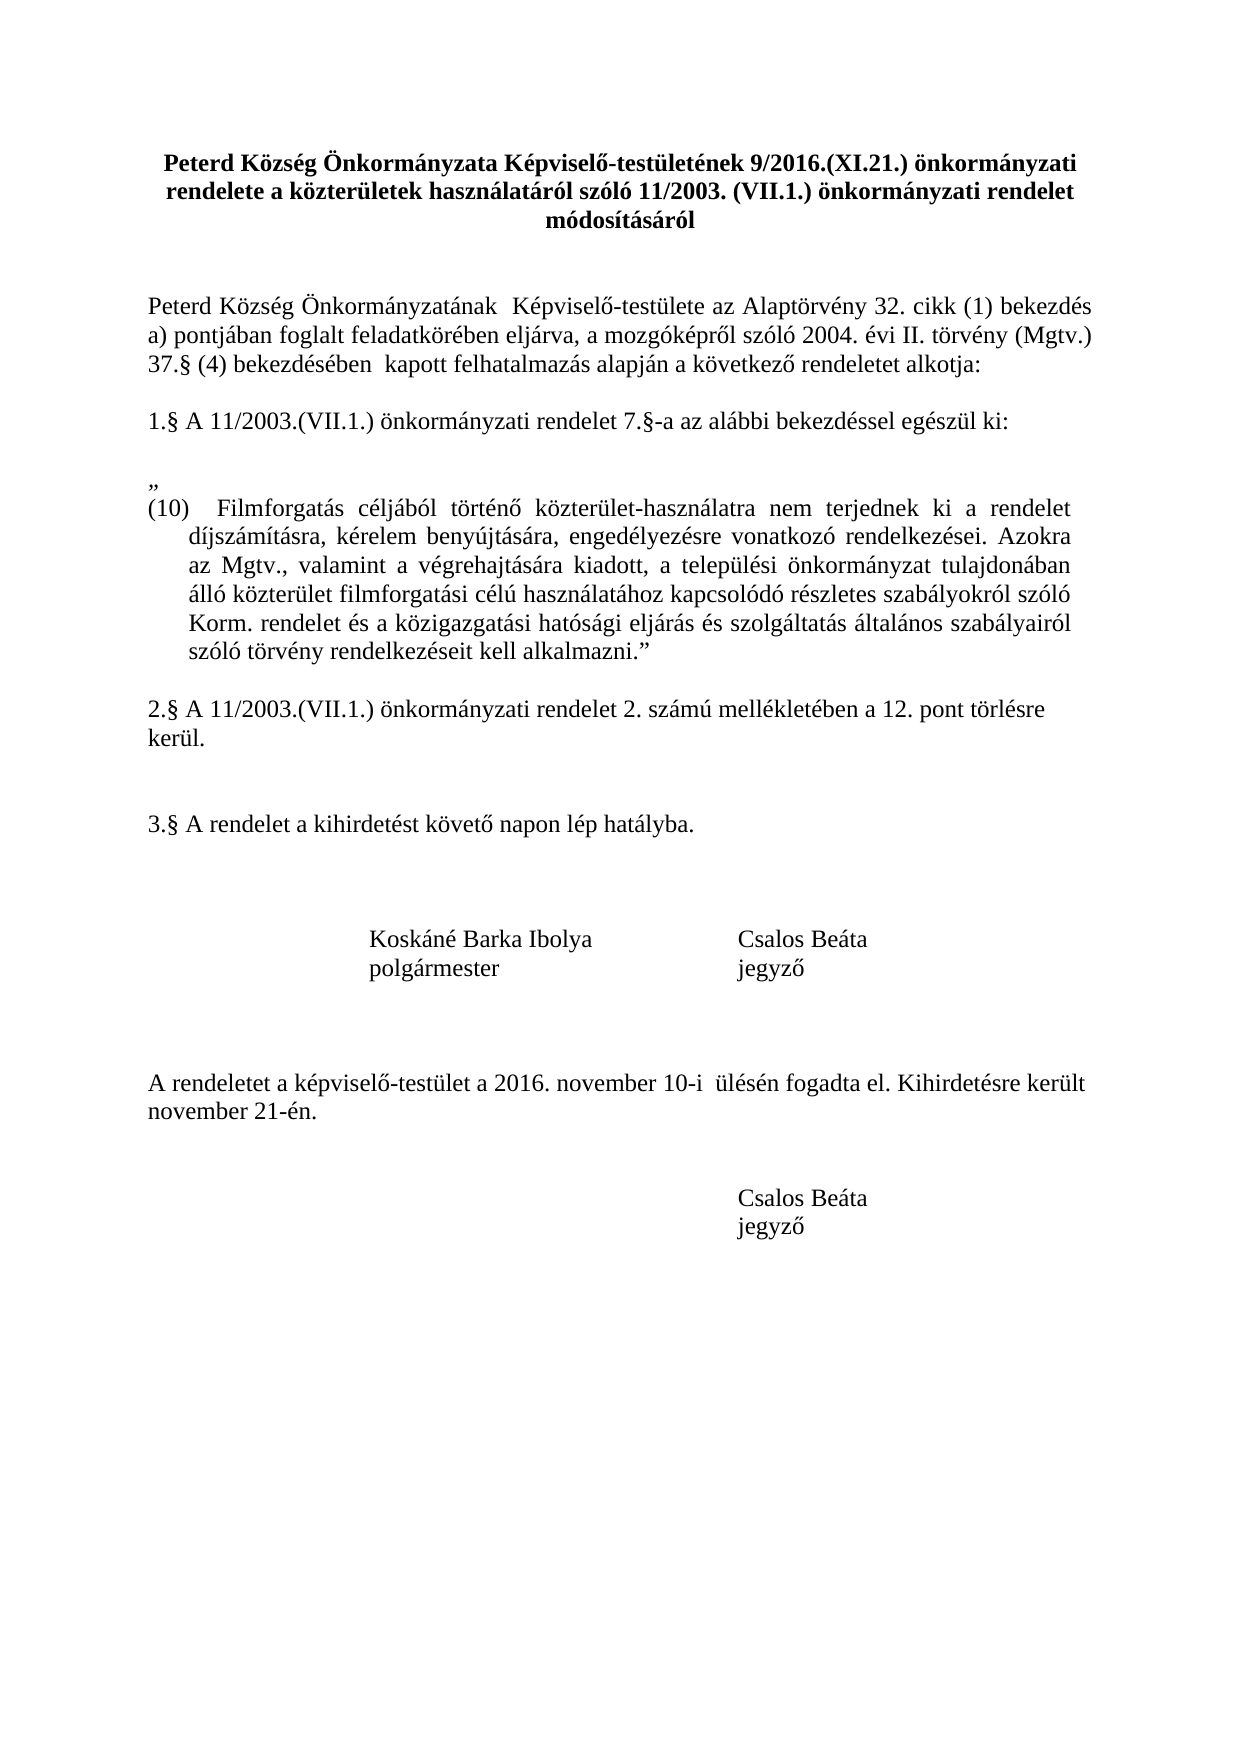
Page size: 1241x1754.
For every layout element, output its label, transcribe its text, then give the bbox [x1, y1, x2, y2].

text Csalos Beáta [148, 1183, 1093, 1211]
text „ [148, 464, 1072, 493]
text Peterd Község Önkormányzatának Képviselő-testülete az Alaptörvény 32. cikk (1) bekezdés a) pontjában foglalt feladatkörében eljárva, a mozgóképről szóló 2004. évi II. törvény (Mgtv.) 37.§ (4) bekezdésében kapott felhatalmazás alapján a következő rendeletet alkotja: [148, 291, 1093, 378]
text A rendeletet a képviselő-testület a 2016. november 10-i ülésén fogadta el. Kihirdetésre került november 21-én. [148, 1068, 1093, 1125]
text (10) Filmforgatás céljából történő közterület-használatra nem terjednek ki a rendelet díjszámításra, kérelem benyújtására, engedélyezésre vonatkozó rendelkezései. Azokra az Mgtv., valamint a végrehajtására kiadott, a települési önkormányzat tulajdonában álló közterület filmforgatási célú használatához kapcsolódó részletes szabályokról szóló Korm. rendelet és a közigazgatási hatósági eljárás és szolgáltatás általános szabályairól szóló törvény rendelkezéseit kell alkalmazni.” [148, 493, 1072, 665]
text Peterd Község Önkormányzata Képviselő-testületének 9/2016.(XI.21.) önkormányzati rendelete a közterületek használatáról szóló 11/2003. (VII.1.) önkormányzati rendelet módosításáról [148, 148, 1093, 234]
text polgármester jegyző [148, 953, 1093, 981]
text 2.§ A 11/2003.(VII.1.) önkormányzati rendelet 2. számú mellékletében a 12. pont törlésre kerül. [148, 694, 1093, 751]
text 3.§ A rendelet a kihirdetést követő napon lép hatályba. [148, 809, 1093, 838]
text 1.§ A 11/2003.(VII.1.) önkormányzati rendelet 7.§-a az alábbi bekezdéssel egészül ki: [148, 406, 1093, 435]
text jegyző [148, 1211, 1093, 1240]
text Koskáné Barka Ibolya Csalos Beáta [148, 924, 1093, 953]
